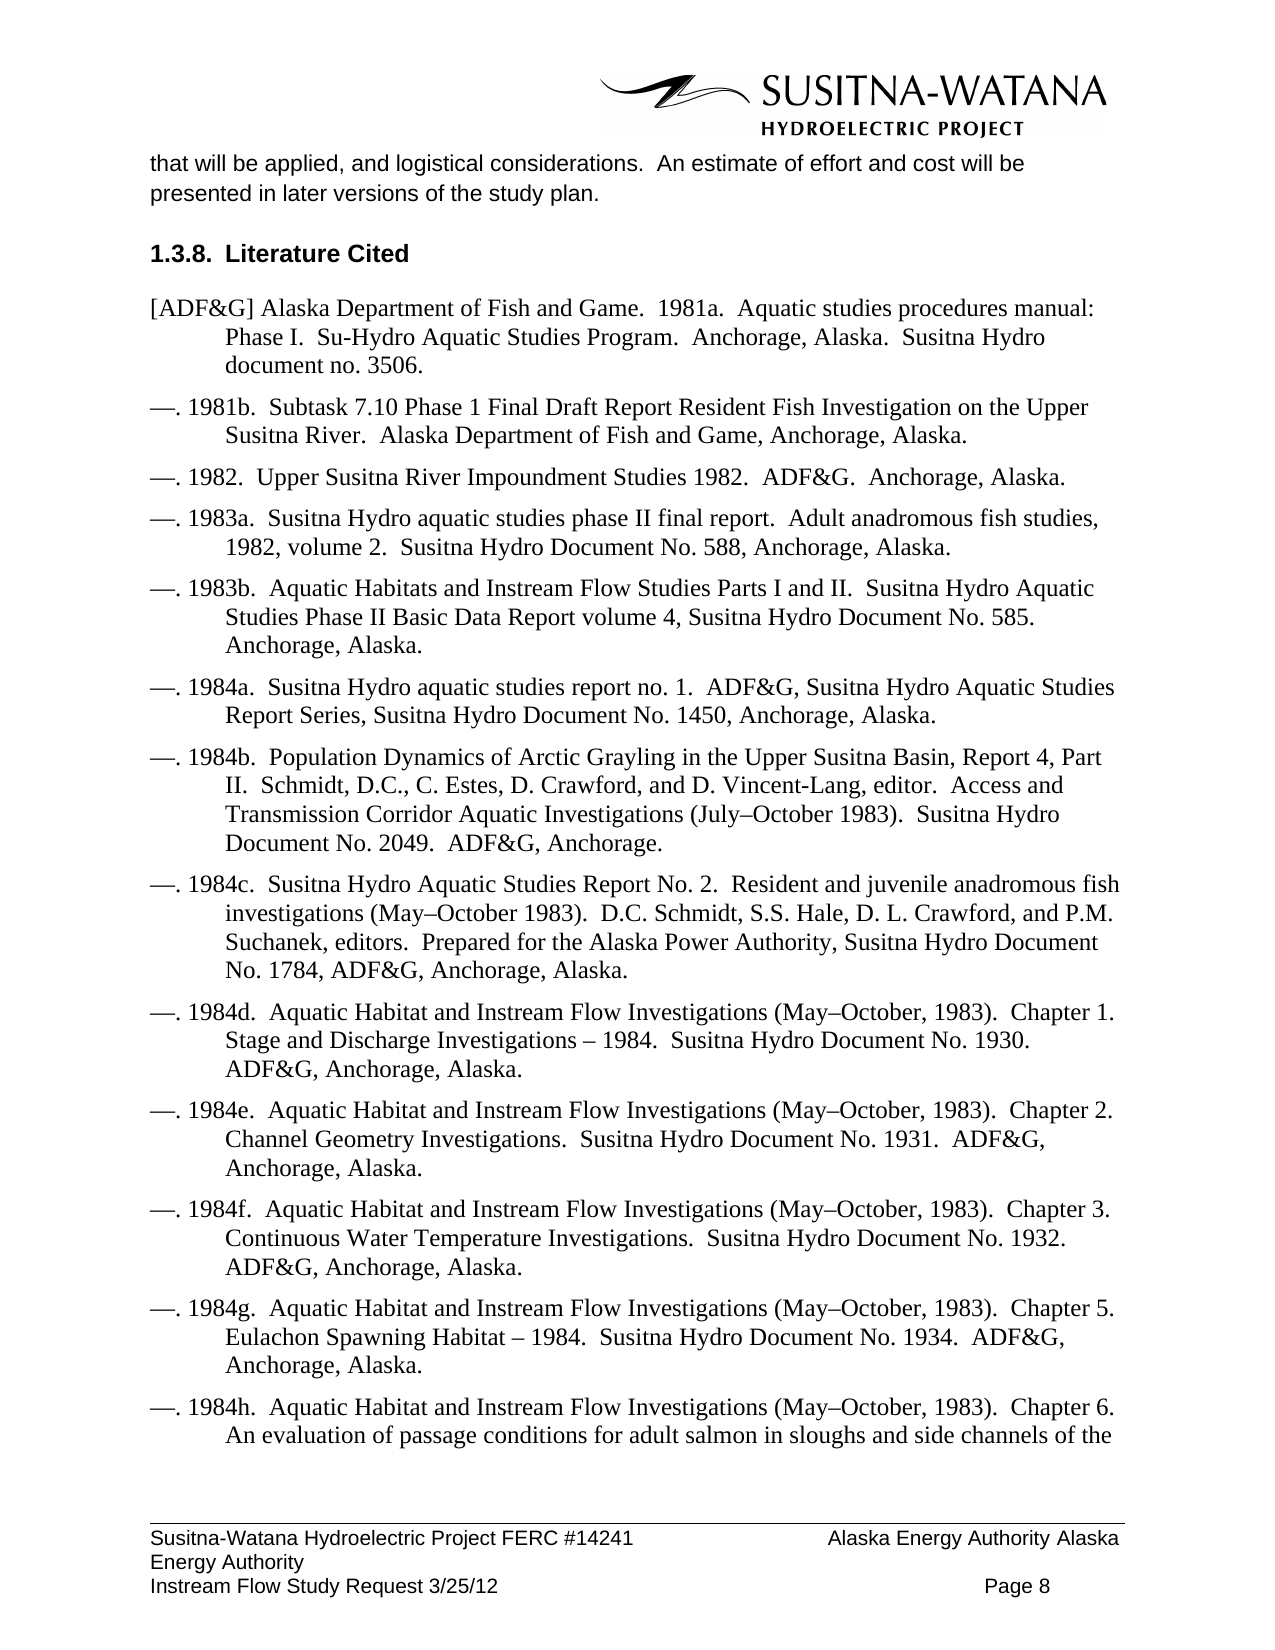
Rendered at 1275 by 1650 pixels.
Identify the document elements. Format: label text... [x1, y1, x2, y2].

picture [600, 75, 1107, 138]
text —. 1982. Upper Susitna River Impoundment Studies 1982. ADF&G. Anchorage, Alaska. [150, 462, 1125, 490]
text —. 1984b. Population Dynamics of Arctic Grayling in the Upper Susitna Basin, Report 4, Part II. Schmidt, D.C., C. Estes, D. Crawford, and D. Vincent-Lang, editor. Access and Transmission Corridor Aquatic Investigations (July–October 1983). Susitna Hydro Document No. 2049. ADF&G, Anchorage. [150, 742, 1125, 857]
text —. 1984g. Aquatic Habitat and Instream Flow Investigations (May–October, 1983). Chapter 5. Eulachon Spawning Habitat – 1984. Susitna Hydro Document No. 1934. ADF&G, Anchorage, Alaska. [150, 1293, 1125, 1379]
text —. 1984d. Aquatic Habitat and Instream Flow Investigations (May–October, 1983). Chapter 1. Stage and Discharge Investigations – 1984. Susitna Hydro Document No. 1930. ADF&G, Anchorage, Alaska. [150, 997, 1125, 1083]
text —. 1984c. Susitna Hydro Aquatic Studies Report No. 2. Resident and juvenile anadromous fish investigations (May–October 1983). D.C. Schmidt, S.S. Hale, D. L. Crawford, and P.M. Suchanek, editors. Prepared for the Alaska Power Authority, Susitna Hydro Document No. 1784, ADF&G, Anchorage, Alaska. [150, 869, 1125, 984]
text —. 1983a. Susitna Hydro aquatic studies phase II final report. Adult anadromous fish studies, 1982, volume 2. Susitna Hydro Document No. 588, Anchorage, Alaska. [150, 503, 1125, 560]
text —. 1984f. Aquatic Habitat and Instream Flow Investigations (May–October, 1983). Chapter 3. Continuous Water Temperature Investigations. Susitna Hydro Document No. 1932. ADF&G, Anchorage, Alaska. [150, 1194, 1125, 1280]
text [ADF&G] Alaska Department of Fish and Game. 1981a. Aquatic studies procedures manual: Phase I. Su-Hydro Aquatic Studies Program. Anchorage, Alaska. Susitna Hydro document no. 3506. [150, 293, 1125, 379]
text —. 1984a. Susitna Hydro aquatic studies report no. 1. ADF&G, Susitna Hydro Aquatic Studies Report Series, Susitna Hydro Document No. 1450, Anchorage, Alaska. [150, 672, 1125, 729]
text Literature Cited [150, 239, 1125, 268]
text —. 1981b. Subtask 7.10 Phase 1 Final Draft Report Resident Fish Investigation on the Upper Susitna River. Alaska Department of Fish and Game, Anchorage, Alaska. [150, 392, 1125, 449]
text —. 1983b. Aquatic Habitats and Instream Flow Studies Parts I and II. Susitna Hydro Aquatic Studies Phase II Basic Data Report volume 4, Susitna Hydro Document No. 585. Anchorage, Alaska. [150, 573, 1125, 659]
text —. 1984e. Aquatic Habitat and Instream Flow Investigations (May–October, 1983). Chapter 2. Channel Geometry Investigations. Susitna Hydro Document No. 1931. ADF&G, Anchorage, Alaska. [150, 1095, 1125, 1182]
